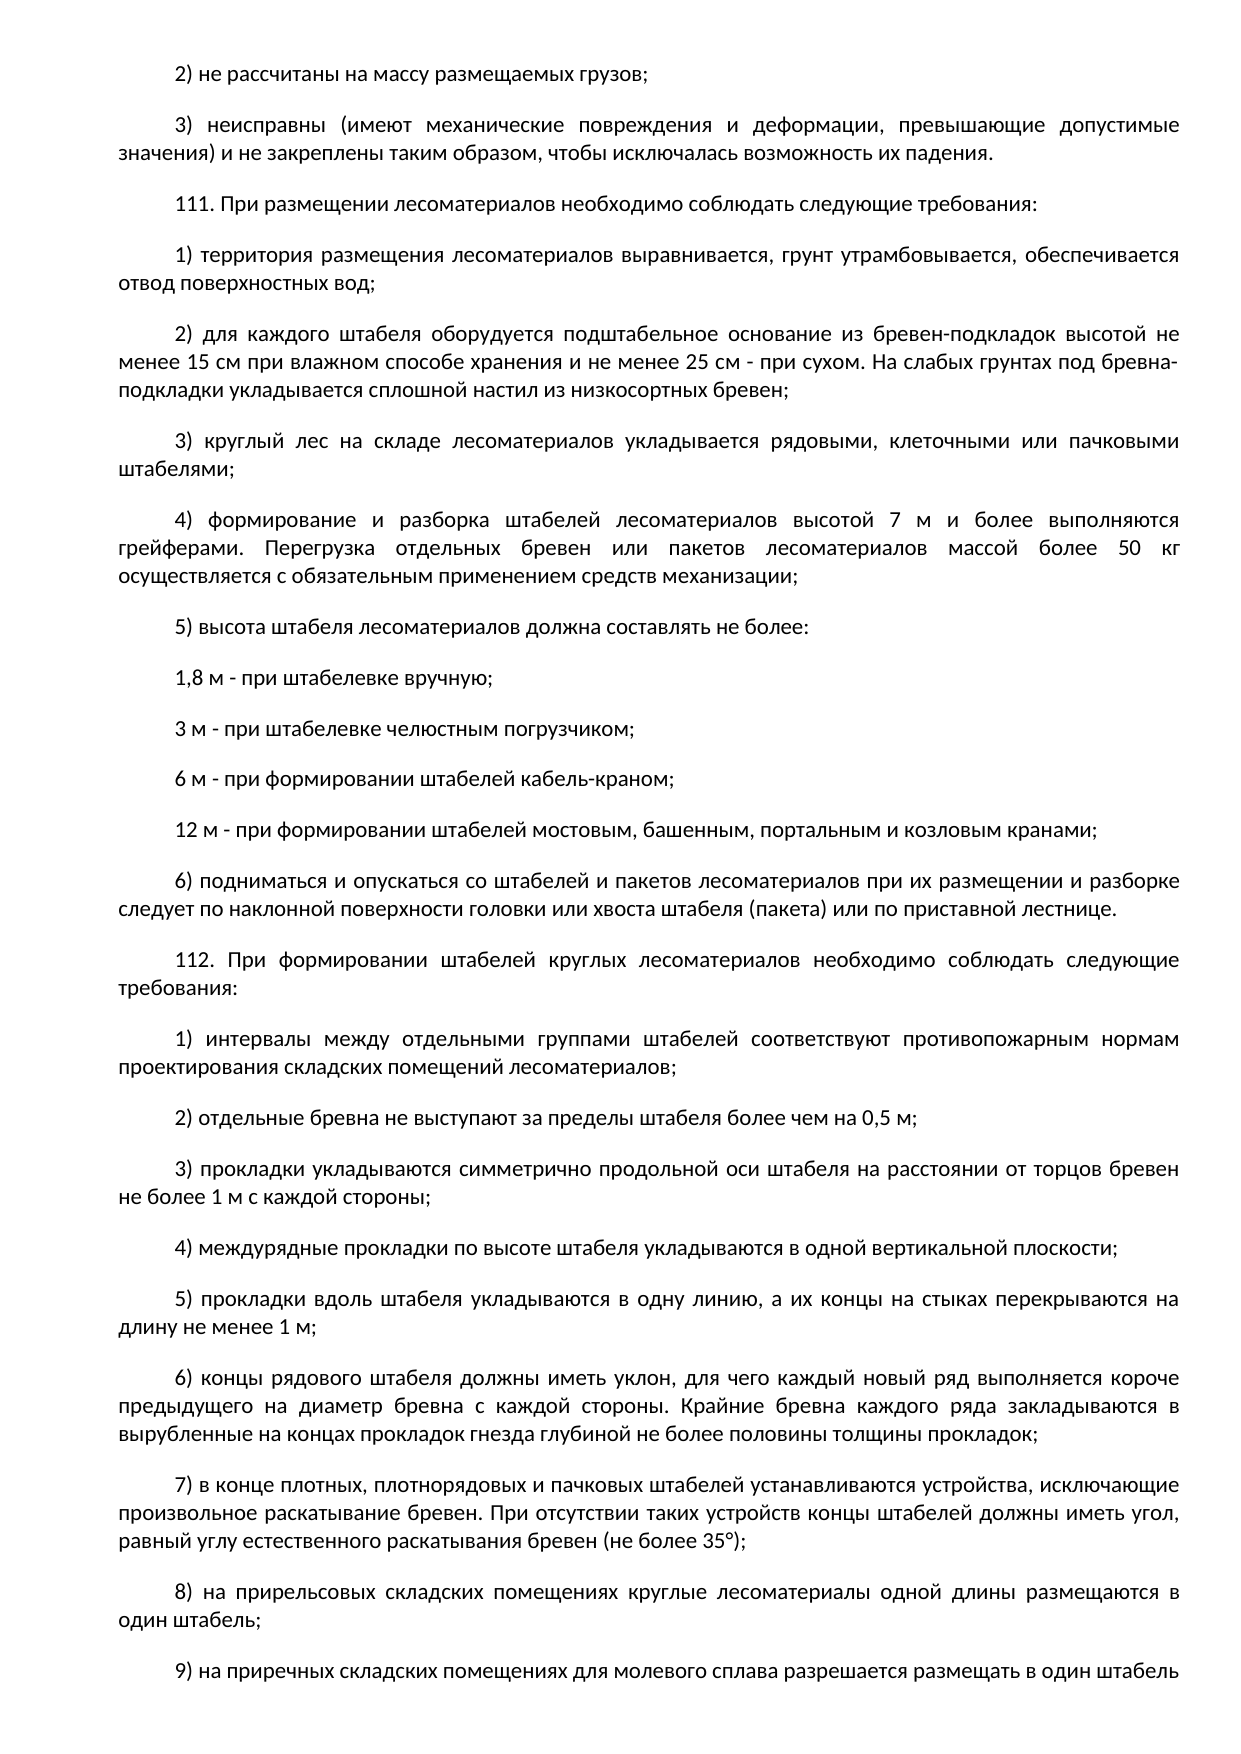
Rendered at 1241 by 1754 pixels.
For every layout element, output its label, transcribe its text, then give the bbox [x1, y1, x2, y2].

text 6) подниматься и опускаться со штабелей и пакетов лесоматериалов при их размещении и разборке следует по наклонной поверхности головки или хвоста штабеля (пакета) или по приставной лестнице. [118, 866, 1181, 922]
text 8) на прирельсовых складских помещениях круглые лесоматериалы одной длины размещаются в один штабель; [118, 1577, 1181, 1633]
text 112. При формировании штабелей круглых лесоматериалов необходимо соблюдать следующие требования: [118, 945, 1181, 1001]
text 3) прокладки укладываются симметрично продольной оси штабеля на расстоянии от торцов бревен не более 1 м с каждой стороны; [118, 1154, 1181, 1210]
text 2) отдельные бревна не выступают за пределы штабеля более чем на 0,5 м; [118, 1103, 1181, 1131]
text 4) междурядные прокладки по высоте штабеля укладываются в одной вертикальной плоскости; [118, 1233, 1181, 1261]
text 6 м - при формировании штабелей кабель-краном; [118, 764, 1181, 793]
text 12 м - при формировании штабелей мостовым, башенным, портальным и козловым кранами; [118, 816, 1181, 843]
text 3) круглый лес на складе лесоматериалов укладывается рядовыми, клеточными или пачковыми штабелями; [118, 426, 1181, 482]
text 2) для каждого штабеля оборудуется подштабельное основание из бревен-подкладок высотой не менее 15 см при влажном способе хранения и не менее 25 см - при сухом. На слабых грунтах под бревна-подкладки укладывается сплошной настил из низкосортных бревен; [118, 319, 1181, 403]
text 1,8 м - при штабелевке вручную; [118, 663, 1181, 691]
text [118, 1656, 1181, 1684]
text 111. При размещении лесоматериалов необходимо соблюдать следующие требования: [118, 189, 1181, 217]
text 3 м - при штабелевке челюстным погрузчиком; [118, 714, 1181, 742]
text 4) формирование и разборка штабелей лесоматериалов высотой 7 м и более выполняются грейферами. Перегрузка отдельных бревен или пакетов лесоматериалов массой более 50 кг осуществляется с обязательным применением средств механизации; [118, 505, 1181, 589]
text 2) не рассчитаны на массу размещаемых грузов; [118, 59, 1181, 87]
text 1) интервалы между отдельными группами штабелей соответствуют противопожарным нормам проектирования складских помещений лесоматериалов; [118, 1024, 1181, 1080]
text 5) высота штабеля лесоматериалов должна составлять не более: [118, 612, 1181, 640]
text 1) территория размещения лесоматериалов выравнивается, грунт утрамбовывается, обеспечивается отвод поверхностных вод; [118, 240, 1181, 296]
text 6) концы рядового штабеля должны иметь уклон, для чего каждый новый ряд выполняется короче предыдущего на диаметр бревна с каждой стороны. Крайние бревна каждого ряда закладываются в вырубленные на концах прокладок гнезда глубиной не более половины толщины прокладок; [118, 1363, 1181, 1447]
text 7) в конце плотных, плотнорядовых и пачковых штабелей устанавливаются устройства, исключающие произвольное раскатывание бревен. При отсутствии таких устройств концы штабелей должны иметь угол, равный углу естественного раскатывания бревен (не более 35°); [118, 1470, 1181, 1554]
text 5) прокладки вдоль штабеля укладываются в одну линию, а их концы на стыках перекрываются на длину не менее 1 м; [118, 1284, 1181, 1340]
text 3) неисправны (имеют механические повреждения и деформации, превышающие допустимые значения) и не закреплены таким образом, чтобы исключалась возможность их падения. [118, 110, 1181, 166]
